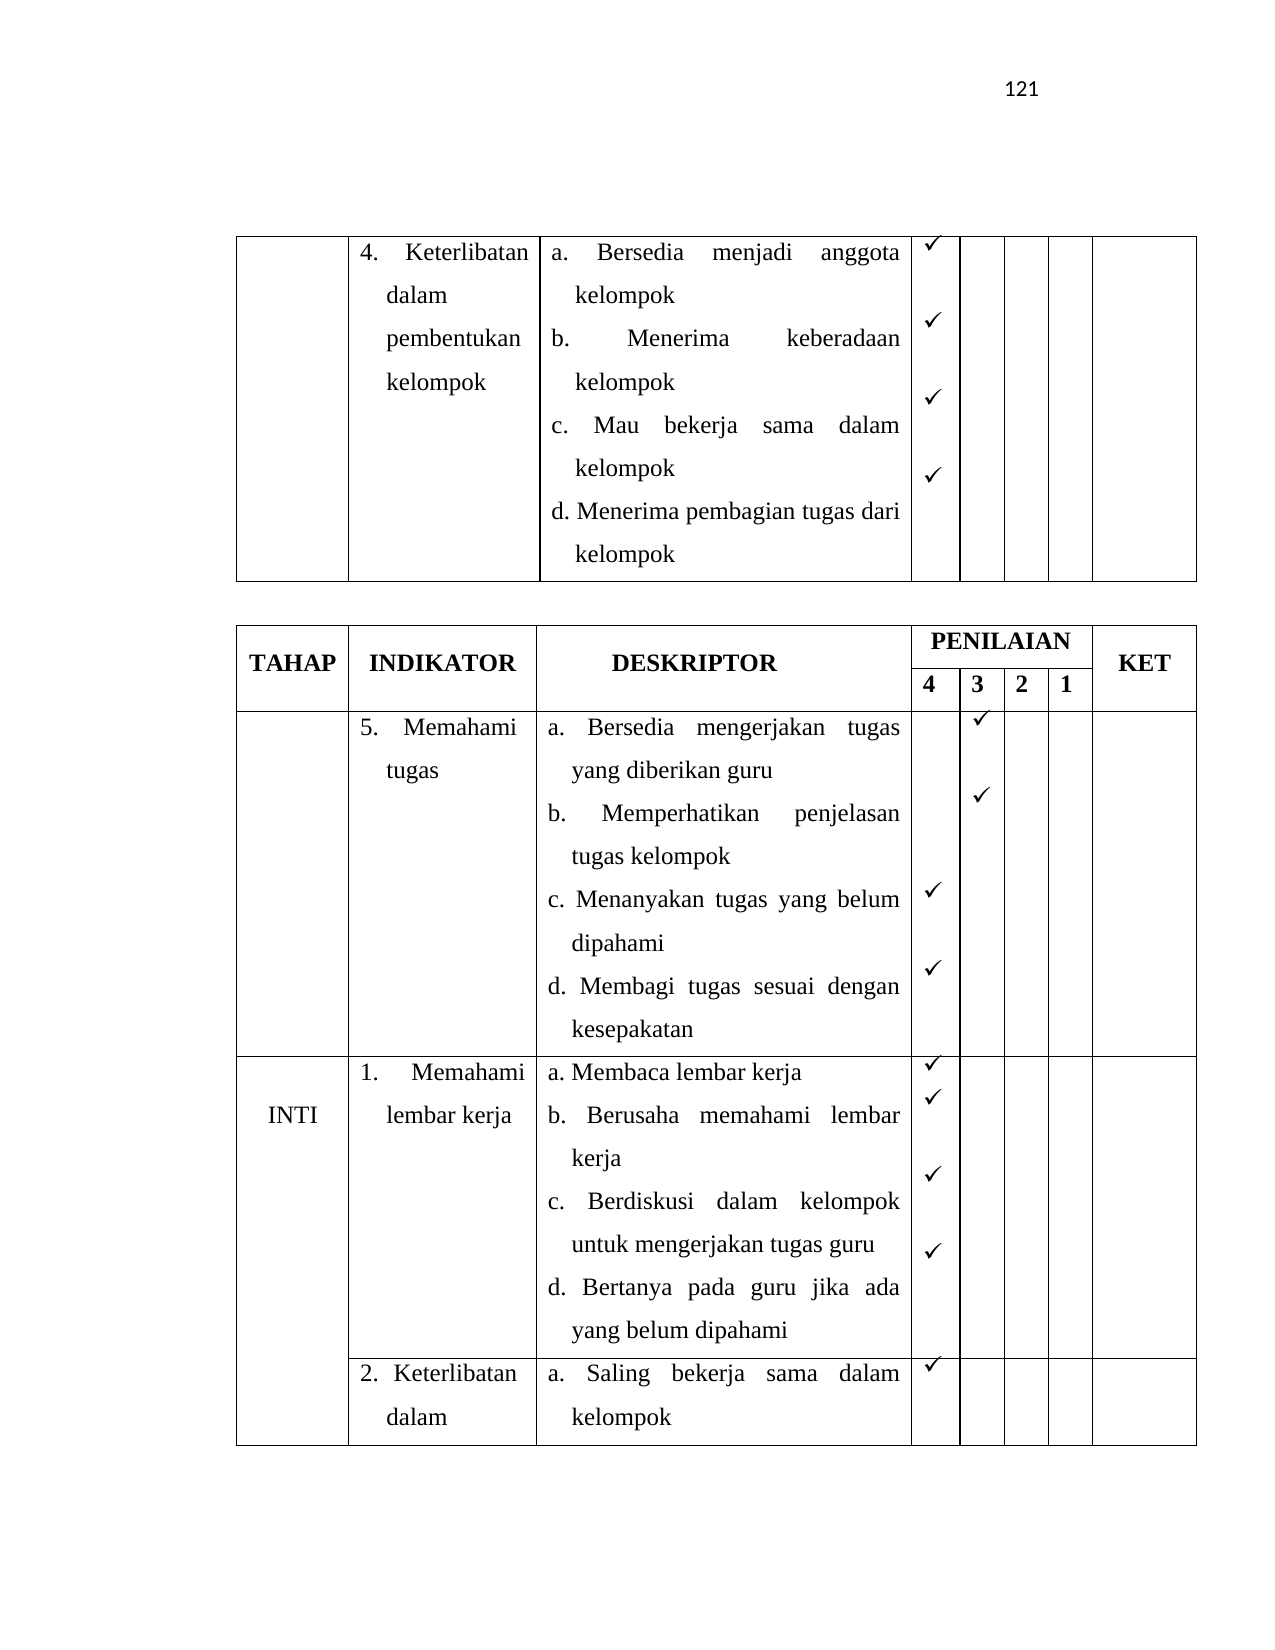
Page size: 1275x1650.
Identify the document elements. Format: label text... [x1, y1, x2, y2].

table_cell [237, 712, 348, 1056]
table_cell 3 [961, 669, 1004, 711]
table_cell [961, 237, 1004, 581]
table_cell [1049, 237, 1092, 581]
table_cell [537, 1359, 911, 1445]
table_cell [961, 712, 1004, 1056]
table_cell [1005, 1359, 1048, 1445]
table_cell [1049, 1057, 1092, 1357]
table_cell [1005, 1057, 1048, 1357]
table_cell [961, 1057, 1004, 1357]
table_cell [1093, 712, 1196, 1056]
table_cell 5. Memahami tugas [349, 712, 536, 1056]
table_cell 4 [912, 669, 959, 711]
table_cell [912, 1359, 959, 1445]
table_cell [237, 237, 348, 581]
table_cell 1. Memahami lembar kerja [349, 1057, 536, 1357]
table_cell a. Bersedia mengerjakan tugas yang diberikan guru b. Memperhatikan penjelasan tugas kelompok c. Menanyakan tugas yang belum dipahami d. Membagi tugas sesuai dengan kesepakatan [537, 712, 911, 1056]
table_cell [912, 237, 959, 581]
table_cell [1049, 1359, 1092, 1445]
table_header DESKRIPTOR [537, 626, 911, 711]
table_cell 1 [1049, 669, 1092, 711]
table_cell [961, 1359, 1004, 1445]
table_cell a. Bersedia menjadi anggota kelompok b. Menerima keberadaan kelompok c. Mau bekerja sama dalam kelompok d. Menerima pembagian tugas dari kelompok [541, 237, 911, 581]
table_cell a. Membaca lembar kerja b. Berusaha memahami lembar kerja c. Berdiskusi dalam kelompok untuk mengerjakan tugas guru d. Bertanya pada guru jika ada yang belum dipahami [537, 1057, 911, 1357]
table_cell INTI [237, 1057, 348, 1445]
table_cell 2 [1005, 669, 1048, 711]
table_cell [1005, 237, 1048, 581]
table_cell [1093, 237, 1196, 581]
table_cell [1049, 712, 1092, 1056]
table_cell 4. Keterlibatan dalam pembentukan kelompok [349, 237, 539, 581]
table_cell [1005, 712, 1048, 1056]
table_cell [912, 712, 959, 1056]
table_cell [1093, 1057, 1196, 1357]
table_header INDIKATOR [349, 626, 536, 711]
table_cell [1093, 1359, 1196, 1445]
table_header KET [1093, 626, 1196, 711]
table_header PENILAIAN [912, 626, 1092, 668]
table_header TAHAP [237, 626, 348, 711]
table_cell [912, 1057, 959, 1357]
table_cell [349, 1359, 536, 1445]
